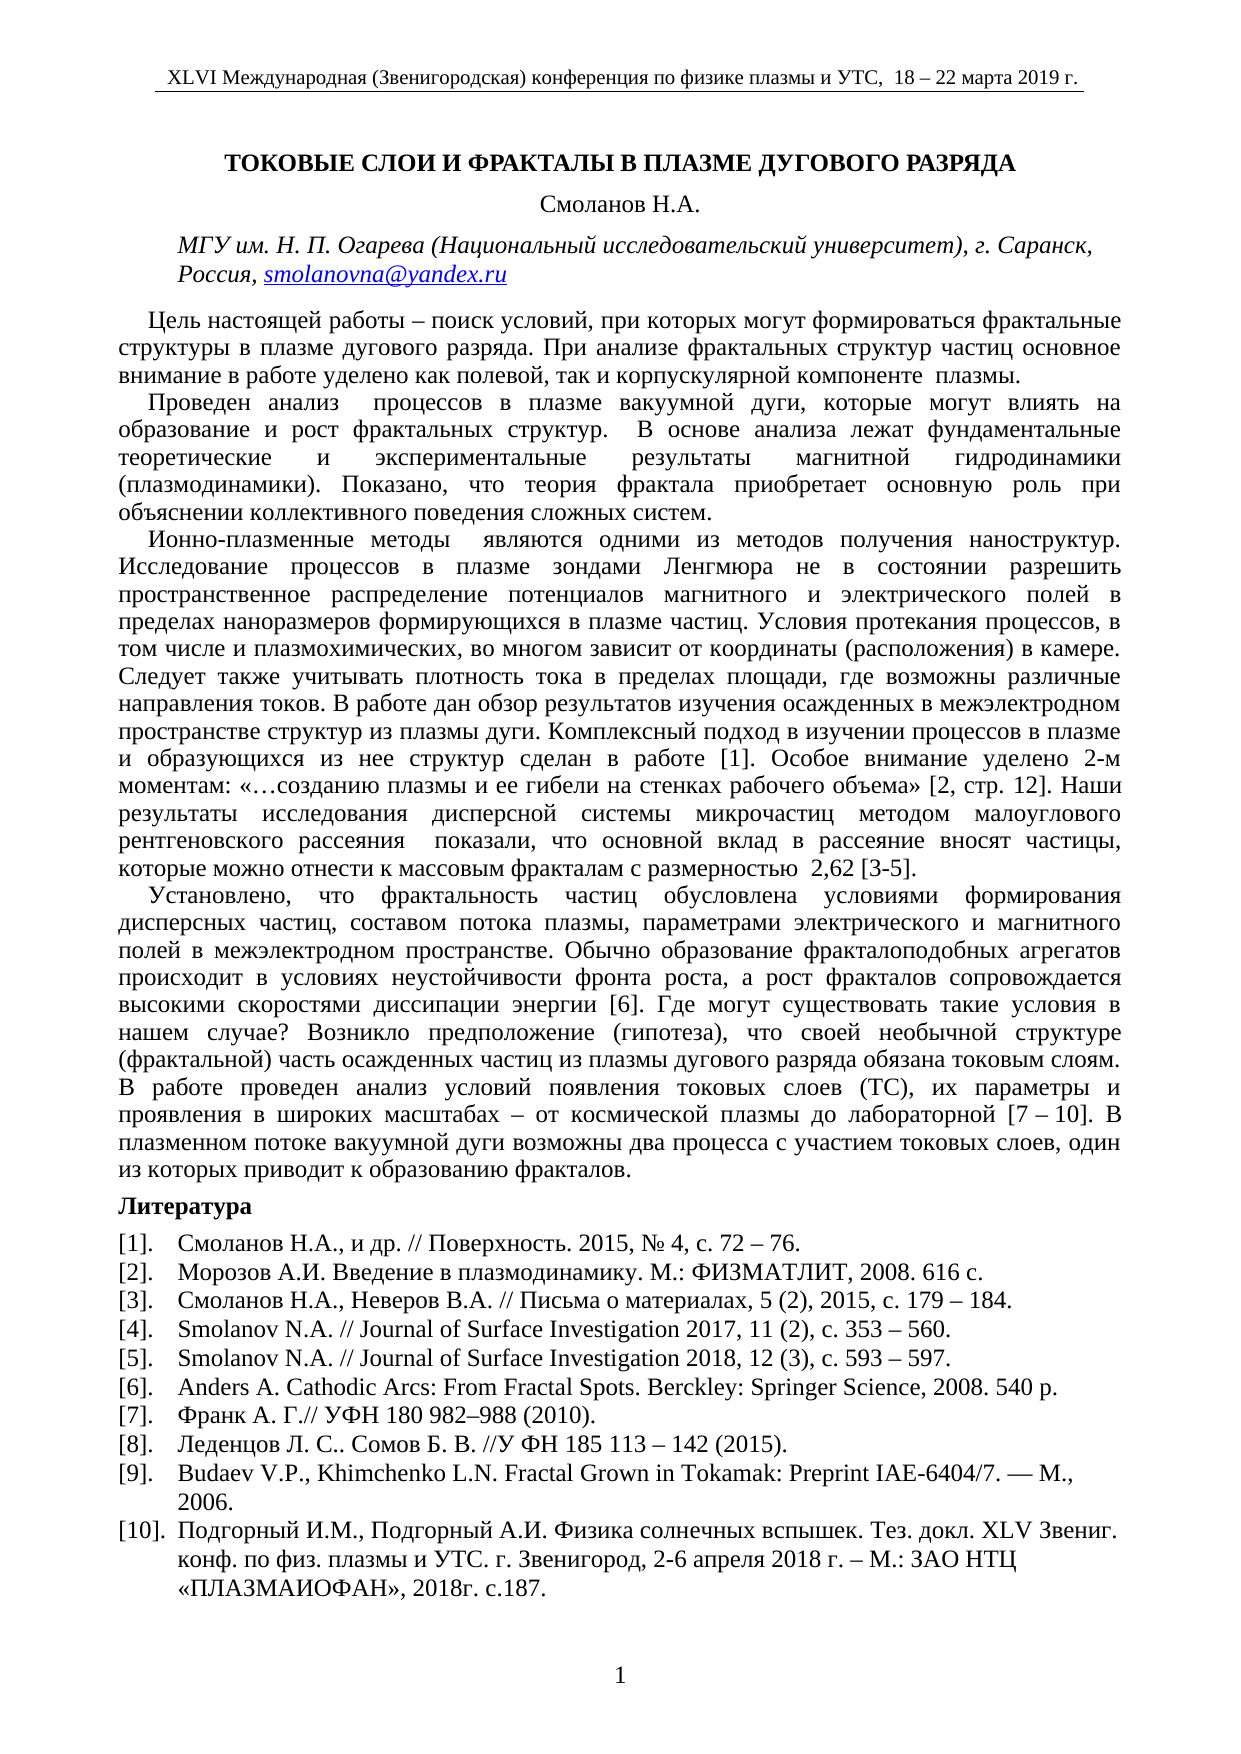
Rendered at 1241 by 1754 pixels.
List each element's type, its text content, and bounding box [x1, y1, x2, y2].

title тОКОВЫе СЛОи И ФРАКТАЛы в ПЛАЗМе ДУГОВОГО РАЗРЯДА [118, 148, 1122, 176]
text Установлено, что фрактальность частиц обусловлена условиями формирования дисперсных частиц, составом потока плазмы, параметрами электрического и магнитного полей в межэлектродном пространстве. Обычно образование фракталоподобных агрегатов происходит в условиях неустойчивости фронта роста, а рост фракталов сопровождается высокими скоростями диссипации энергии [6]. Где могут существовать такие условия в нашем случае? Возникло предположение (гипотеза), что своей необычной структуре (фрактальной) часть осажденных частиц из плазмы дугового разряда обязана токовым слоям. В работе проведен анализ условий появления токовых слоев (ТС), их параметры и проявления в широких масштабах – от космической плазмы до лабораторной [7 – 10]. В плазменном потоке вакуумной дуги возможны два процесса с участием токовых слоев, один из которых приводит к образованию фракталов. [118, 881, 1122, 1183]
text Проведен анализ процессов в плазме вакуумной дуги, которые могут влиять на образование и рост фрактальных структур. В основе анализа лежат фундаментальные теоретические и экспериментальные результаты магнитной гидродинамики (плазмодинамики). Показано, что теория фрактала приобретает основную роль при объяснении коллективного поведения сложных систем. [118, 388, 1122, 525]
text Смоланов Н.А. [159, 189, 1081, 218]
text Anders A. Cathodic Arcs: From Fractal Spots. Berckley: Springer Science, 2008. 540 p. [118, 1372, 1122, 1401]
text Budaev V.P., Khimchenko L.N. Fractal Grown in Tokamak: Preprint IAE-6404/7. — M., 2006. [118, 1458, 1122, 1516]
text МГУ им. Н. П. Огарева (Национальный исследовательский университет), г. Саранск, Россия, smolanovna@yandex.ru [177, 230, 1122, 288]
text Smolanov N.A. // Journal of Surface Investigation 2018, 12 (3), с. 593 – 597. [118, 1343, 1122, 1372]
text Цель настоящей работы – поиск условий, при которых могут формироваться фрактальные структуры в плазме дугового разряда. При анализе фрактальных структур частиц основное внимание в работе уделено как полевой, так и корпускулярной компоненте плазмы. [118, 306, 1122, 388]
title Литература [118, 1191, 1122, 1220]
text Ионно-плазменные методы являются одними из методов получения наноструктур. Исследование процессов в плазме зондами Ленгмюра не в состоянии разрешить пространственное распределение потенциалов магнитного и электрического полей в пределах наноразмеров формирующихся в плазме частиц. Условия протекания процессов, в том числе и плазмохимических, во многом зависит от координаты (расположения) в камере. Следует также учитывать плотность тока в пределах площади, где возможны различные направления токов. В работе дан обзор результатов изучения осажденных в межэлектродном пространстве структур из плазмы дуги. Комплексный подход в изучении процессов в плазме и образующихся из нее структур сделан в работе [1]. Особое внимание уделено 2-м моментам: «…созданию плазмы и ее гибели на стенках рабочего объема» [2, cтр. 12]. Наши результаты исследования дисперсной системы микрочастиц методом малоуглового рентгеновского рассеяния показали, что основной вклад в рассеяние вносят частицы, которые можно отнести к массовым фракталам с размерностью 2,62 [3-5]. [118, 525, 1122, 881]
text Леденцов Л. С.. Сомов Б. В. //У ФН 185 113 – 142 (2015). [118, 1429, 1122, 1458]
text Smolanov N.A. // Journal of Surface Investigation 2017, 11 (2), с. 353 – 560. [118, 1314, 1122, 1343]
text Франк А. Г.// УФН 180 982–988 (2010). [118, 1401, 1122, 1429]
text Смоланов Н.А., Неверов В.А. // Письма о материалах, 5 (2), 2015, с. 179 – 184. [118, 1286, 1122, 1314]
text Подгорный И.М., Подгорный А.И. Физика солнечных вспышек. Тез. докл. ХLV Звениг. конф. по физ. плазмы и УТС. г. Звенигород, 2-6 апреля 2018 г. – М.: ЗАО НТЦ «ПЛАЗМАИОФАН», 2018г. с.187. [118, 1516, 1122, 1602]
text Морозов А.И. Введение в плазмодинамику. М.: ФИЗМАТЛИТ, 2008. 616 с. [118, 1257, 1122, 1286]
text Смоланов Н.А., и др. // Поверхность. 2015, № 4, с. 72 – 76. [118, 1228, 1122, 1257]
